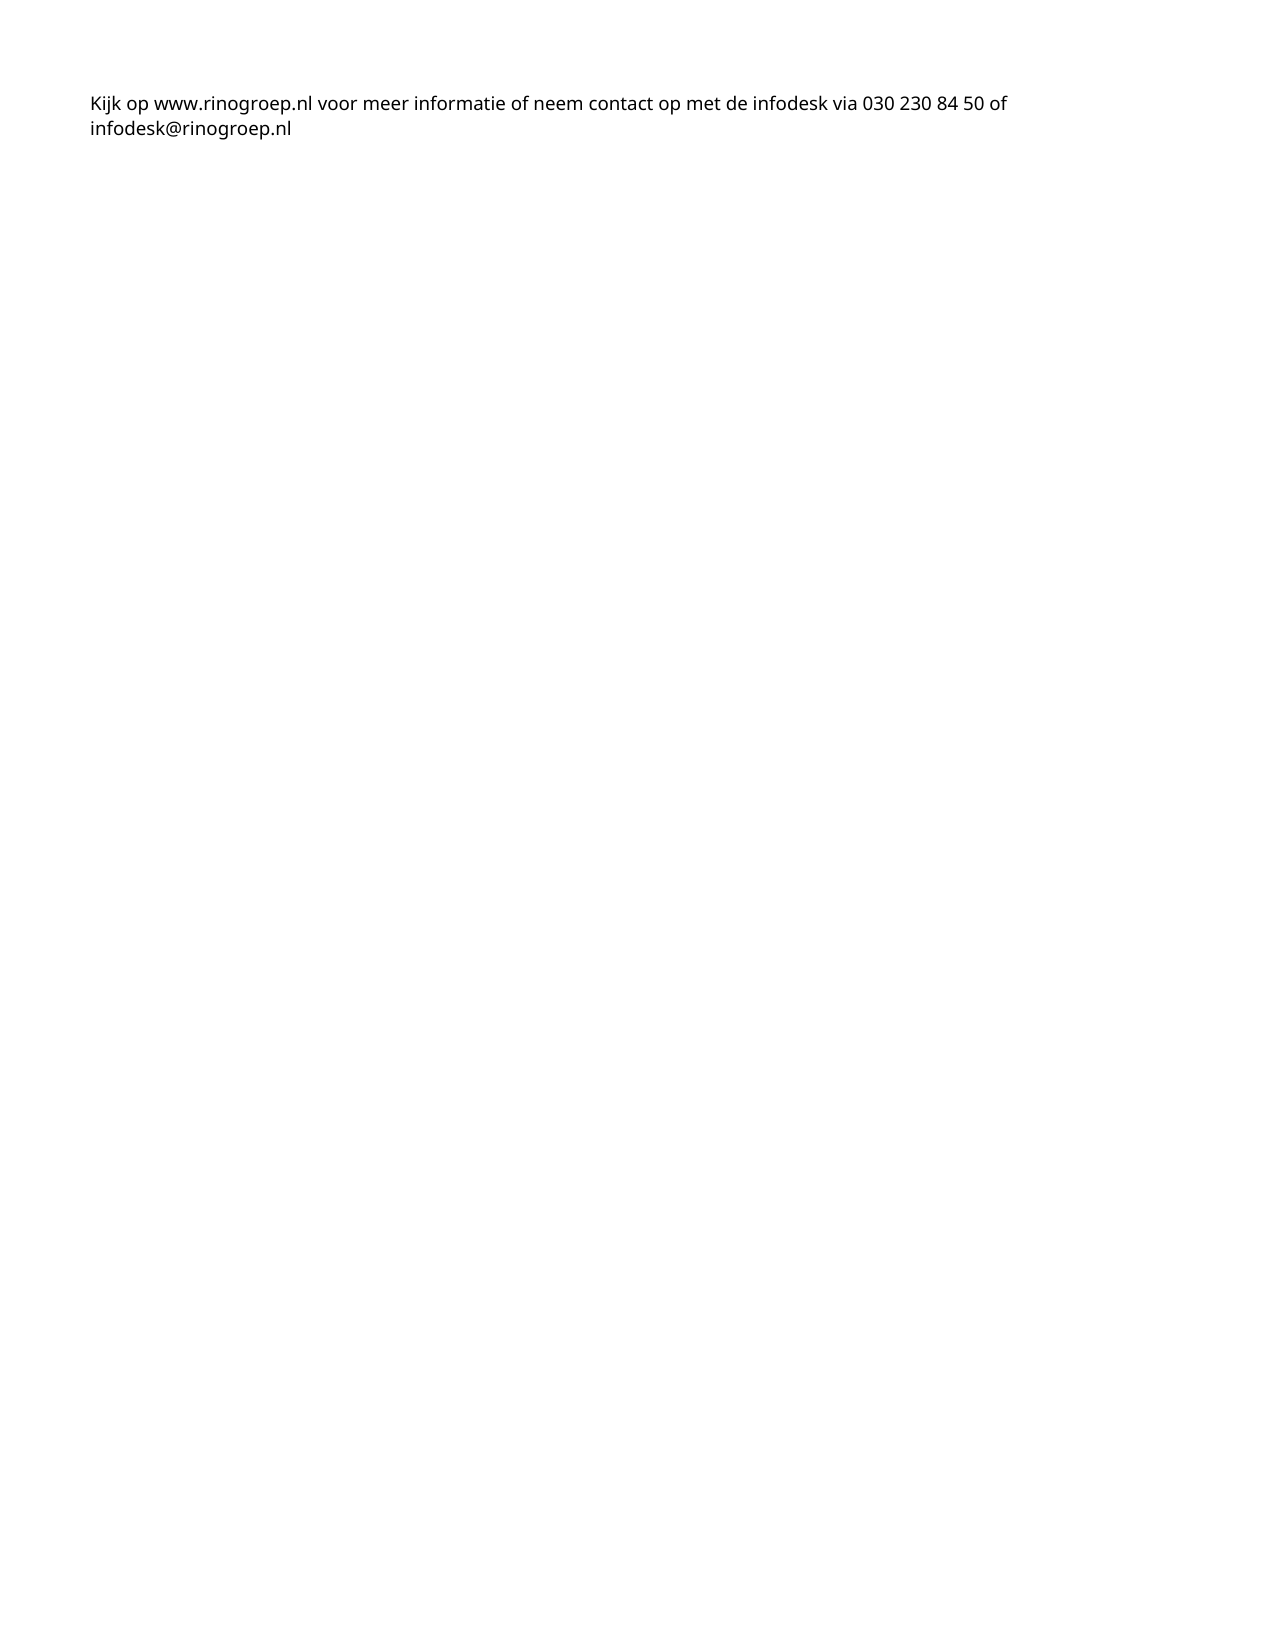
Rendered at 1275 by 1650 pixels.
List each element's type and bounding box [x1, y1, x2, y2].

text [90, 90, 1185, 141]
